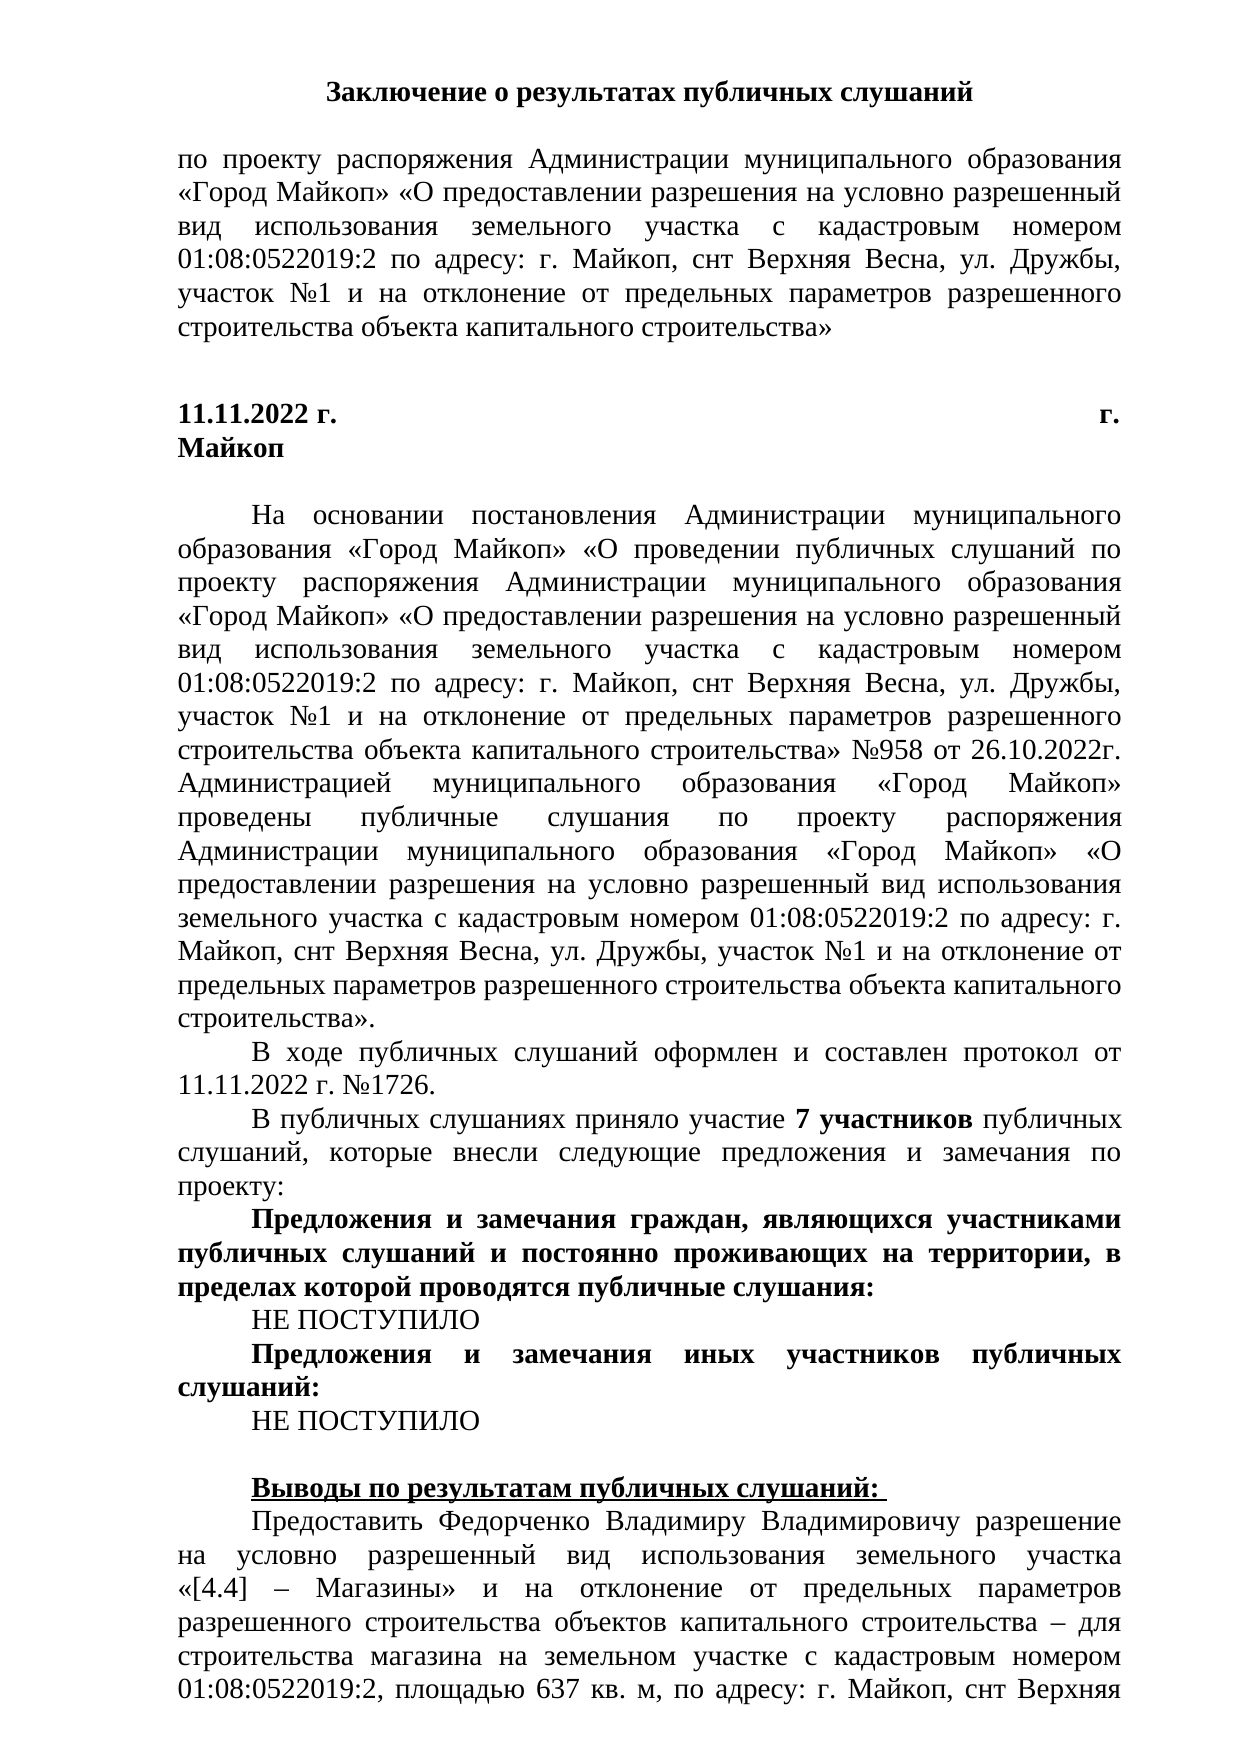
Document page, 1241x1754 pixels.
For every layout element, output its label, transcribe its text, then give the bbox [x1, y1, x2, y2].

text по проекту распоряжения Администрации муниципального образования «Город Майкоп» «О предоставлении разрешения на условно разрешенный вид использования земельного участка с кадастровым номером 01:08:0522019:2 по адресу: г. Майкоп, снт Верхняя Весна, ул. Дружбы, участок №1 и на отклонение от предельных параметров разрешенного строительства объекта капитального строительства» [177, 141, 1122, 342]
text Выводы по результатам публичных слушаний: [177, 1470, 1122, 1503]
text Предложения и замечания граждан, являющихся участниками публичных слушаний и постоянно проживающих на территории, в пределах которой проводятся публичные слушания: [177, 1202, 1122, 1302]
text В ходе публичных слушаний оформлен и составлен протокол от 11.11.2022 г. №1726. [177, 1034, 1122, 1101]
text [177, 1503, 1122, 1705]
text 11.11.2022 г. г. Майкоп [177, 397, 1122, 464]
text В публичных слушаниях приняло участие 7 участников публичных слушаний, которые внесли следующие предложения и замечания по проекту: [177, 1101, 1122, 1202]
text НЕ ПОСТУПИЛО [177, 1403, 1122, 1436]
text НЕ ПОСТУПИЛО [177, 1302, 1122, 1336]
text На основании постановления Администрации муниципального образования «Город Майкоп» «О проведении публичных слушаний по проекту распоряжения Администрации муниципального образования «Город Майкоп» «О предоставлении разрешения на условно разрешенный вид использования земельного участка с кадастровым номером 01:08:0522019:2 по адресу: г. Майкоп, снт Верхняя Весна, ул. Дружбы, участок №1 и на отклонение от предельных параметров разрешенного строительства объекта капитального строительства» №958 от 26.10.2022г. Администрацией муниципального образования «Город Майкоп» проведены публичные слушания по проекту распоряжения Администрации муниципального образования «Город Майкоп» «О предоставлении разрешения на условно разрешенный вид использования земельного участка с кадастровым номером 01:08:0522019:2 по адресу: г. Майкоп, снт Верхняя Весна, ул. Дружбы, участок №1 и на отклонение от предельных параметров разрешенного строительства объекта капитального строительства». [177, 497, 1122, 1034]
text Предложения и замечания иных участников публичных слушаний: [177, 1336, 1122, 1403]
text Заключение о результатах публичных слушаний [177, 74, 1122, 107]
